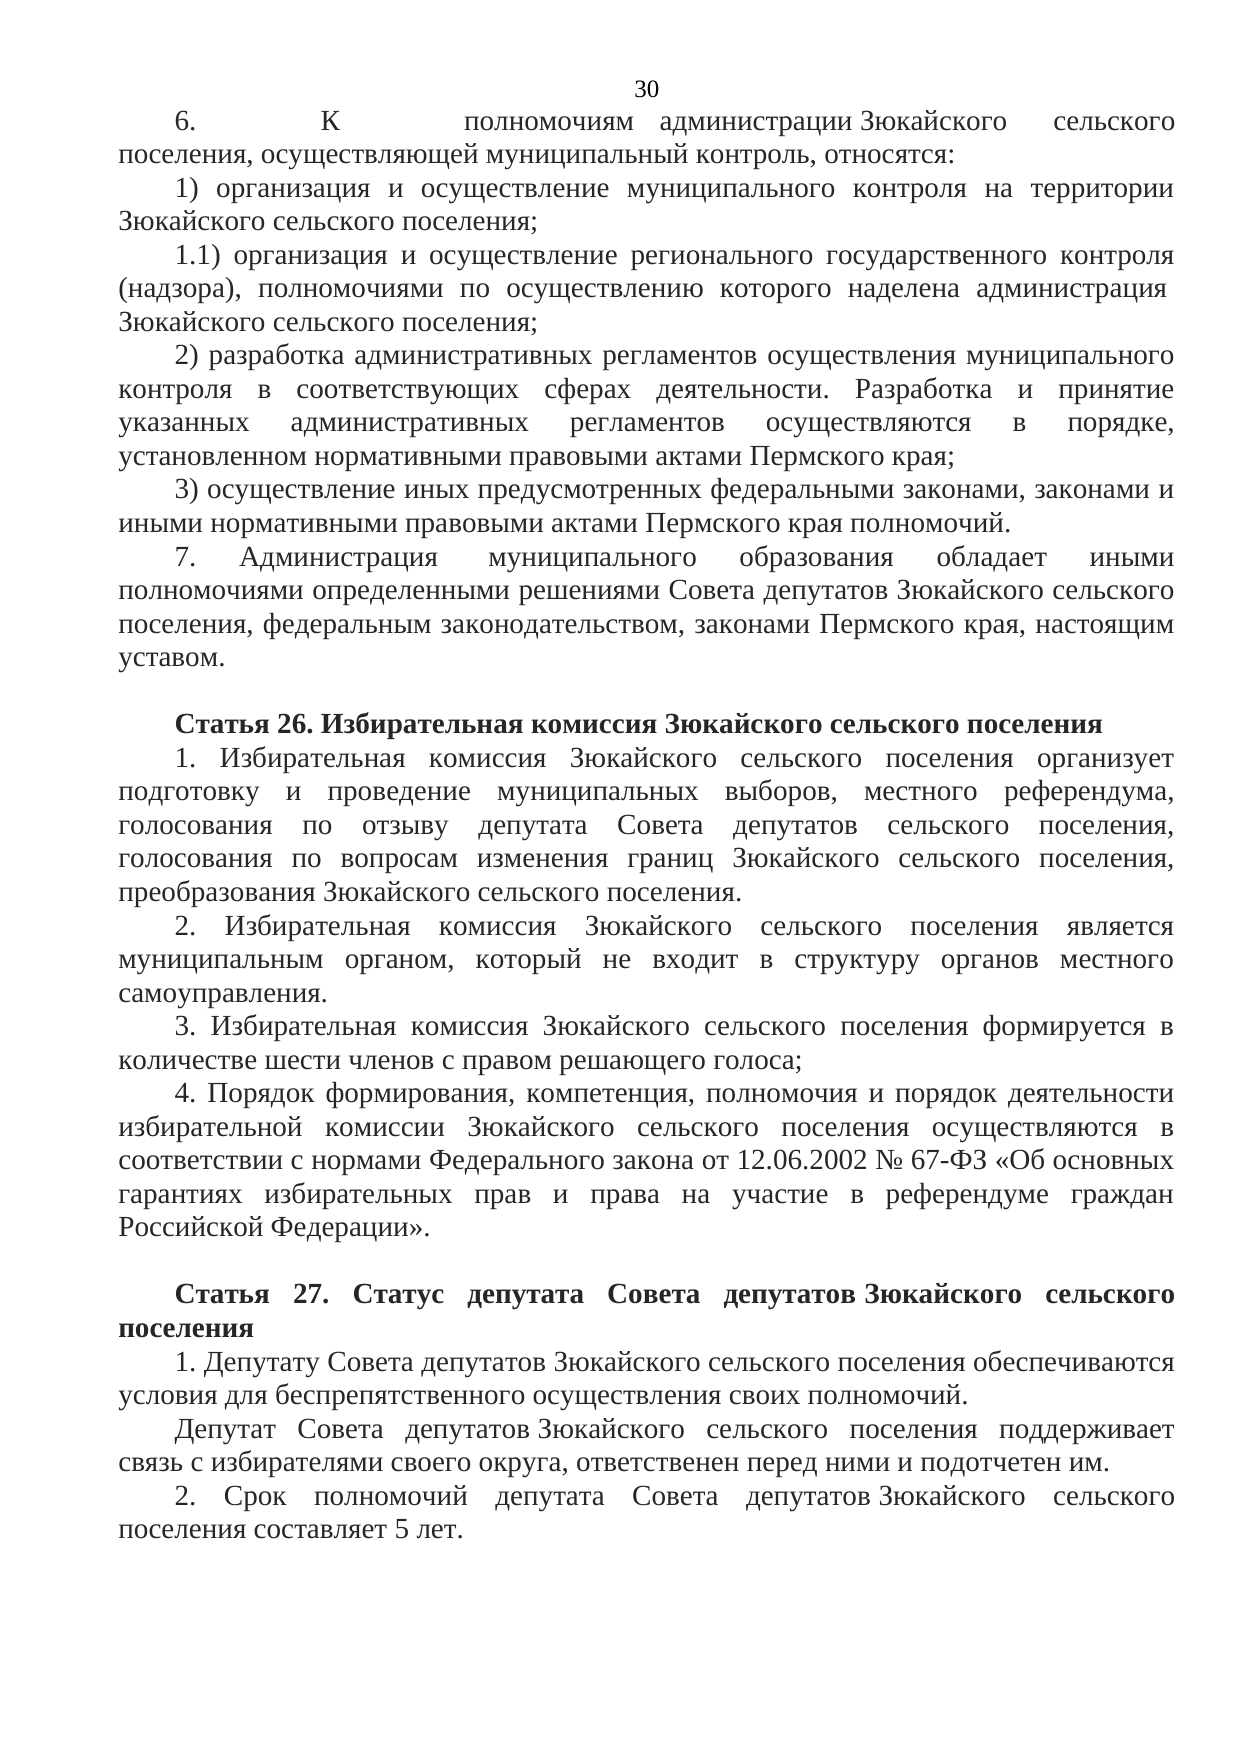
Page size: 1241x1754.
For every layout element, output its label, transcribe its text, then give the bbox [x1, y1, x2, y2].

text 1) организация и осуществление муниципального контроля на территории Зюкайского сельского поселения; [118, 170, 1175, 237]
text 7. Администрация муниципального образования обладает иными полномочиями определенными решениями Совета депутатов Зюкайского сельского поселения, федеральным законодательством, законами Пермского края, настоящим уставом. [118, 539, 1175, 673]
text 4. Порядок формирования, компетенция, полномочия и порядок деятельности избирательной комиссии Зюкайского сельского поселения осуществляются в соответствии с нормами Федерального закона от 12.06.2002 № 67-ФЗ «Об основных гарантиях избирательных прав и права на участие в референдуме граждан Российской Федерации». [118, 1075, 1175, 1243]
text 1.1) организация и осуществление регионального государственного контроля (надзора), полномочиями по осуществлению которого наделена администрация Зюкайского сельского поселения; [118, 237, 1175, 337]
text 3) осуществление иных предусмотренных федеральными законами, законами и иными нормативными правовыми актами Пермского края полномочий. [118, 472, 1175, 539]
text Статья 27. Статус депутата Совета депутатов Зюкайского сельского поселения [118, 1277, 1175, 1344]
text 6. К полномочиям администрации Зюкайского сельского поселения, осуществляющей муниципальный контроль, относятся: [118, 103, 1175, 170]
text 2. Избирательная комиссия Зюкайского сельского поселения является муниципальным органом, который не входит в структуру органов местного самоуправления. [118, 908, 1175, 1008]
text 3. Избирательная комиссия Зюкайского сельского поселения формируется в количестве шести членов с правом решающего голоса; [118, 1008, 1175, 1075]
text Статья 26. Избирательная комиссия Зюкайского сельского поселения [118, 706, 1175, 740]
text 1. Избирательная комиссия Зюкайского сельского поселения организует подготовку и проведение муниципальных выборов, местного референдума, голосования по отзыву депутата Совета депутатов сельского поселения, голосования по вопросам изменения границ Зюкайского сельского поселения, преобразования Зюкайского сельского поселения. [118, 740, 1175, 908]
text 2. Срок полномочий депутата Совета депутатов Зюкайского сельского поселения составляет 5 лет. [118, 1478, 1175, 1545]
text 1. Депутату Совета депутатов Зюкайского сельского поселения обеспечиваются условия для беспрепятственного осуществления своих полномочий. [118, 1344, 1175, 1411]
text 2) разработка административных регламентов осуществления муниципального контроля в соответствующих сферах деятельности. Разработка и принятие указанных административных регламентов осуществляются в порядке, установленном нормативными правовыми актами Пермского края; [118, 337, 1175, 472]
text Депутат Совета депутатов Зюкайского сельского поселения поддерживает связь с избирателями своего округа, ответственен перед ними и подотчетен им. [118, 1411, 1175, 1478]
